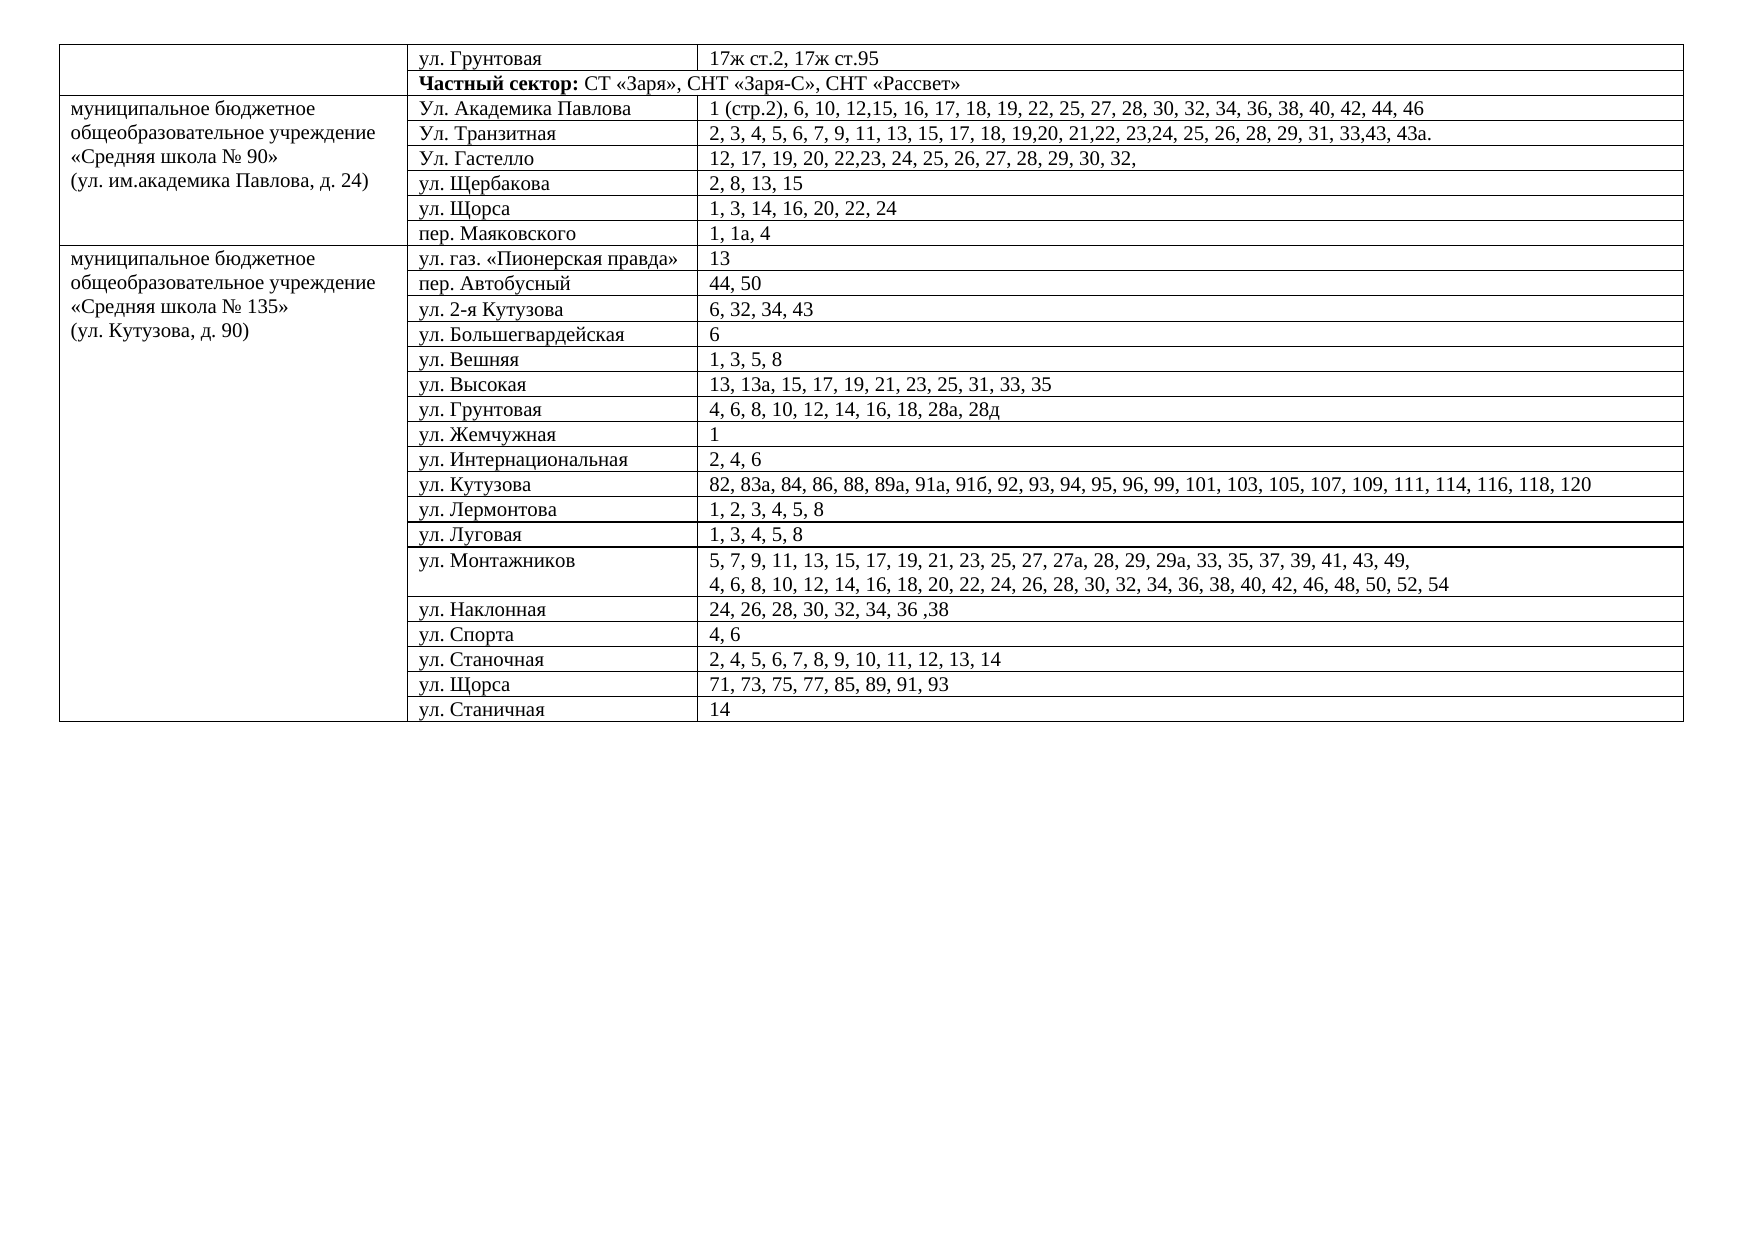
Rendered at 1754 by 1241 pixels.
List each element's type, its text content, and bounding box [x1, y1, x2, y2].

table_cell 14 [698, 697, 1683, 721]
table_cell 24, 26, 28, 30, 32, 34, 36 ,38 [698, 597, 1683, 621]
table_cell 13, 13а, 15, 17, 19, 21, 23, 25, 31, 33, 35 [698, 372, 1683, 396]
table_cell ул. Щербакова [408, 171, 697, 195]
table_cell пер. Автобусный [408, 271, 697, 295]
table_cell Частный сектор: СТ «Заря», СНТ «Заря-С», СНТ «Рассвет» [408, 71, 1683, 94]
table_cell ул. Луговая [408, 523, 697, 546]
table_cell 5, 7, 9, 11, 13, 15, 17, 19, 21, 23, 25, 27, 27а, 28, 29, 29а, 33, 35, 37, 39, 41, 43, 49, 4, 6, 8, 10, 12, 14, 16, 18, 20, 22, 24, 26, 28, 30, 32, 34, 36, 38, 40, 42, 46, 48, 50, 52, 54 [698, 548, 1683, 596]
table_cell 1, 2, 3, 4, 5, 8 [698, 497, 1683, 521]
table_cell 1 (стр.2), 6, 10, 12,15, 16, 17, 18, 19, 22, 25, 27, 28, 30, 32, 34, 36, 38, 40, 42, 44, 46 [698, 96, 1683, 120]
table_cell 6 [698, 322, 1683, 346]
table_cell 2, 8, 13, 15 [698, 171, 1683, 195]
table_cell ул. Большегвардейская [408, 322, 697, 346]
table_cell ул. Станочная [408, 647, 697, 671]
table_cell 71, 73, 75, 77, 85, 89, 91, 93 [698, 672, 1683, 696]
table_cell 2, 4, 5, 6, 7, 8, 9, 10, 11, 12, 13, 14 [698, 647, 1683, 671]
table_cell муниципальное бюджетное общеобразовательное учреждение «Средняя школа № 135» (ул. Кутузова, д. 90) [60, 246, 407, 721]
table_cell ул. Щорса [408, 196, 697, 220]
table_cell Ул. Гастелло [408, 146, 697, 170]
table_cell 6, 32, 34, 43 [698, 296, 1683, 321]
table_cell ул. газ. «Пионерская правда» [408, 246, 697, 270]
table_cell ул. Вешняя [408, 347, 697, 371]
table_cell 13 [698, 246, 1683, 270]
table_cell 1, 3, 4, 5, 8 [698, 523, 1683, 546]
table_cell Ул. Транзитная [408, 121, 697, 145]
table_cell 1 [698, 422, 1683, 446]
table_cell 12, 17, 19, 20, 22,23, 24, 25, 26, 27, 28, 29, 30, 32, [698, 146, 1683, 170]
table_cell 17ж ст.2, 17ж ст.95 [698, 45, 1683, 69]
table_cell ул. Высокая [408, 372, 697, 396]
table_cell 4, 6 [698, 622, 1683, 646]
table_cell 44, 50 [698, 271, 1683, 295]
table_cell пер. Маяковского [408, 221, 697, 245]
table_cell муниципальное бюджетное общеобразовательное учреждение «Средняя школа № 90» (ул. им.академика Павлова, д. 24) [60, 96, 407, 245]
table_cell ул. 2-я Кутузова [408, 296, 697, 321]
table_cell ул. Спорта [408, 622, 697, 646]
table_cell ул. Лермонтова [408, 497, 697, 521]
table_cell ул. Интернациональная [408, 447, 697, 471]
table_cell ул. Жемчужная [408, 422, 697, 446]
table_cell 1, 3, 14, 16, 20, 22, 24 [698, 196, 1683, 220]
table_cell 1, 3, 5, 8 [698, 347, 1683, 371]
table_cell ул. Щорса [408, 672, 697, 696]
table_cell 82, 83а, 84, 86, 88, 89а, 91а, 91б, 92, 93, 94, 95, 96, 99, 101, 103, 105, 107, 109, 111, 114, 116, 118, 120 [698, 472, 1683, 496]
table_cell 2, 3, 4, 5, 6, 7, 9, 11, 13, 15, 17, 18, 19,20, 21,22, 23,24, 25, 26, 28, 29, 31, 33,43, 43а. [698, 121, 1683, 145]
table_cell ул. Наклонная [408, 597, 697, 621]
table_cell 4, 6, 8, 10, 12, 14, 16, 18, 28а, 28д [698, 397, 1683, 421]
table_cell ул. Монтажников [408, 548, 697, 596]
table_cell 1, 1а, 4 [698, 221, 1683, 245]
table_cell ул. Кутузова [408, 472, 697, 496]
table_cell ул. Станичная [408, 697, 697, 721]
table_cell 2, 4, 6 [698, 447, 1683, 471]
table_cell Ул. Академика Павлова [408, 96, 697, 120]
table_cell ул. Грунтовая [408, 397, 697, 421]
table_cell ул. Грунтовая [408, 45, 697, 69]
